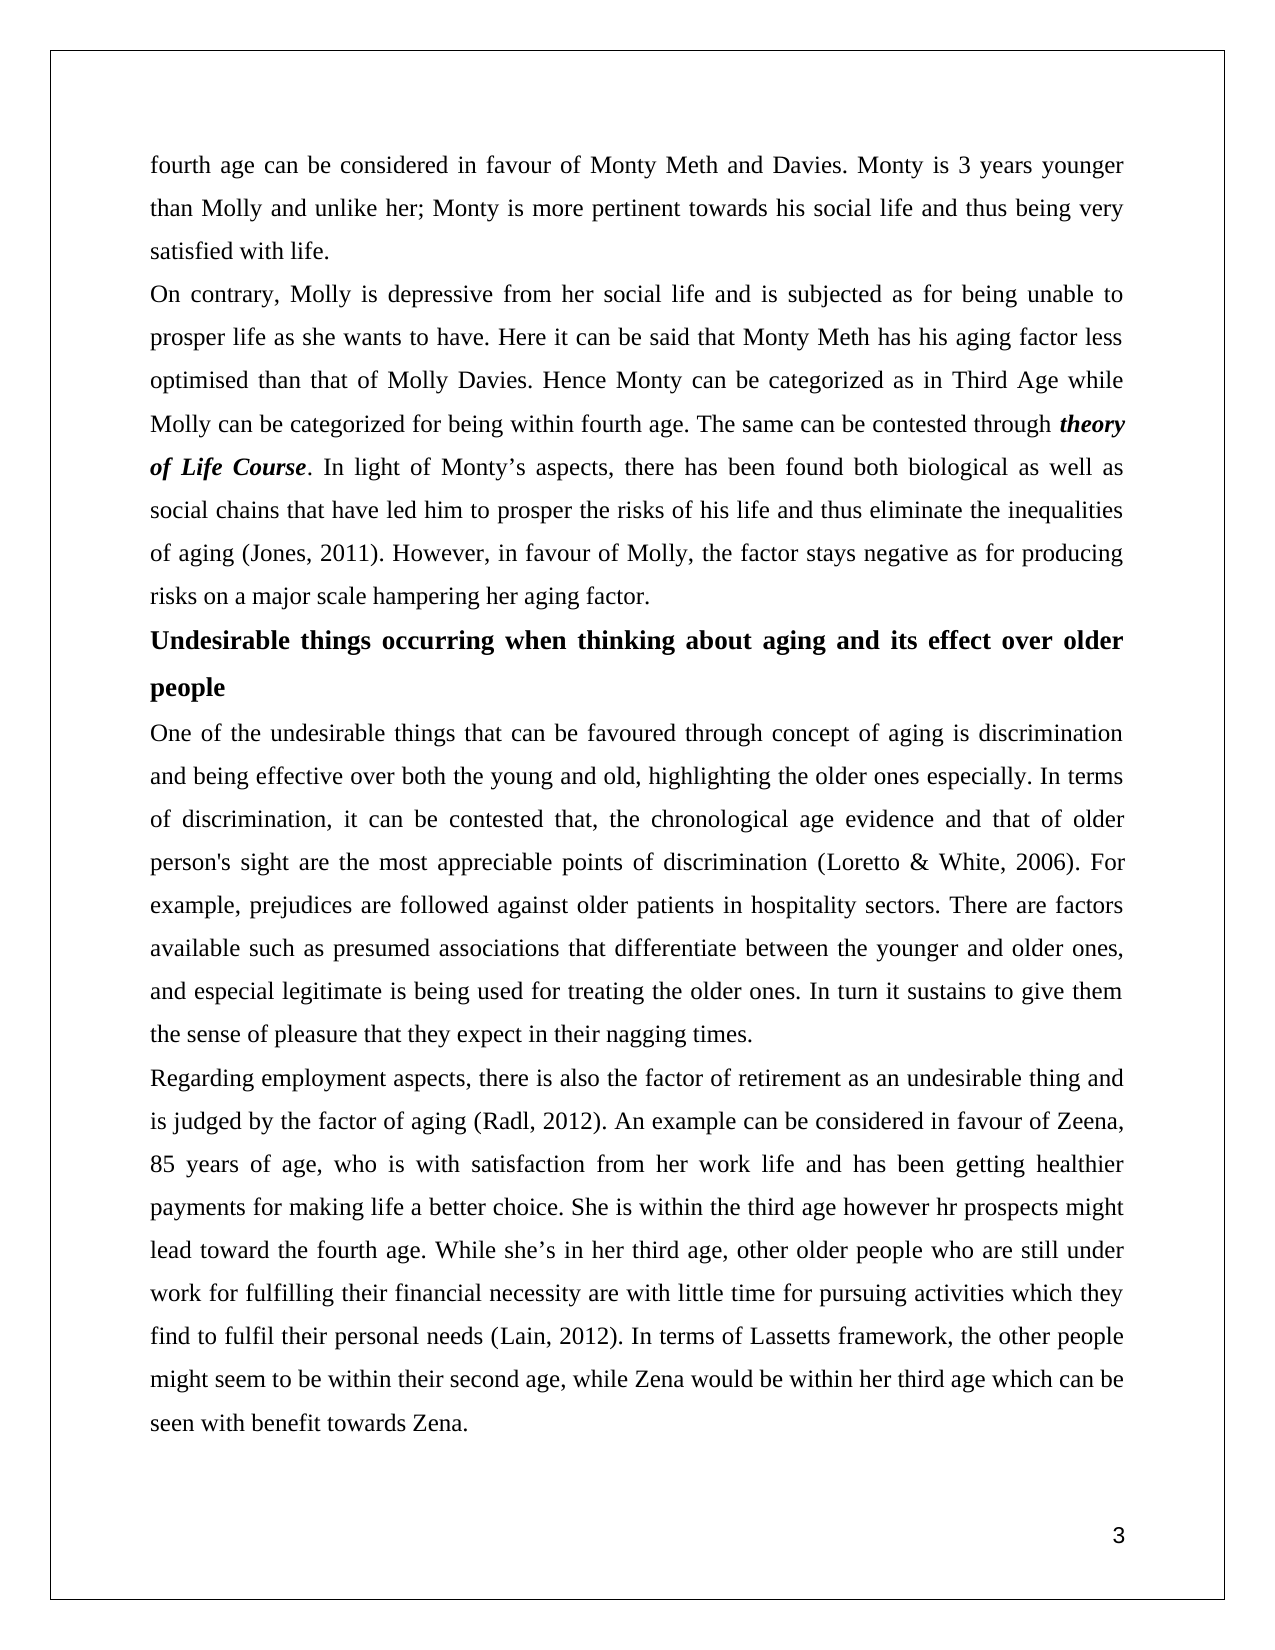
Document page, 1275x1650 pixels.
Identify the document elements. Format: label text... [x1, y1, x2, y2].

text On contrary, Molly is depressive from her social life and is subjected as for being unable to prosper life as she wants to have. Here it can be said that Monty Meth has his aging factor less optimised than that of Molly Davies. Hence Monty can be categorized as in Third Age while Molly can be categorized for being within fourth age. The same can be contested through theory of Life Course. In light of Monty’s aspects, there has been found both biological as well as social chains that have led him to prosper the risks of his life and thus eliminate the inequalities of aging (Jones, 2011). However, in favour of Molly, the factor stays negative as for producing risks on a major scale hampering her aging factor. [150, 279, 1125, 610]
text Undesirable things occurring when thinking about aging and its effect over older people [150, 624, 1125, 702]
text Regarding employment aspects, there is also the factor of retirement as an undesirable thing and is judged by the factor of aging (Radl, 2012). An example can be considered in favour of Zeena, 85 years of age, who is with satisfaction from her work life and has been getting healthier payments for making life a better choice. She is within the third age however hr prospects might lead toward the fourth age. While she’s in her third age, other older people who are still under work for fulfilling their financial necessity are with little time for pursuing activities which they find to fulfil their personal needs (Lain, 2012). In terms of Lassetts framework, the other people might seem to be within their second age, while Zena would be within her third age which can be seen with benefit towards Zena. [150, 1063, 1125, 1436]
text One of the undesirable things that can be favoured through concept of aging is discrimination and being effective over both the young and old, highlighting the older ones especially. In terms of discrimination, it can be contested that, the chronological age evidence and that of older person's sight are the most appreciable points of discrimination (Loretto & White, 2006). For example, prejudices are followed against older patients in hospitality sectors. There are factors available such as presumed associations that differentiate between the younger and older ones, and especial legitimate is being used for treating the older ones. In turn it sustains to give them the sense of pleasure that they expect in their nagging times. [150, 718, 1125, 1048]
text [150, 150, 1125, 265]
